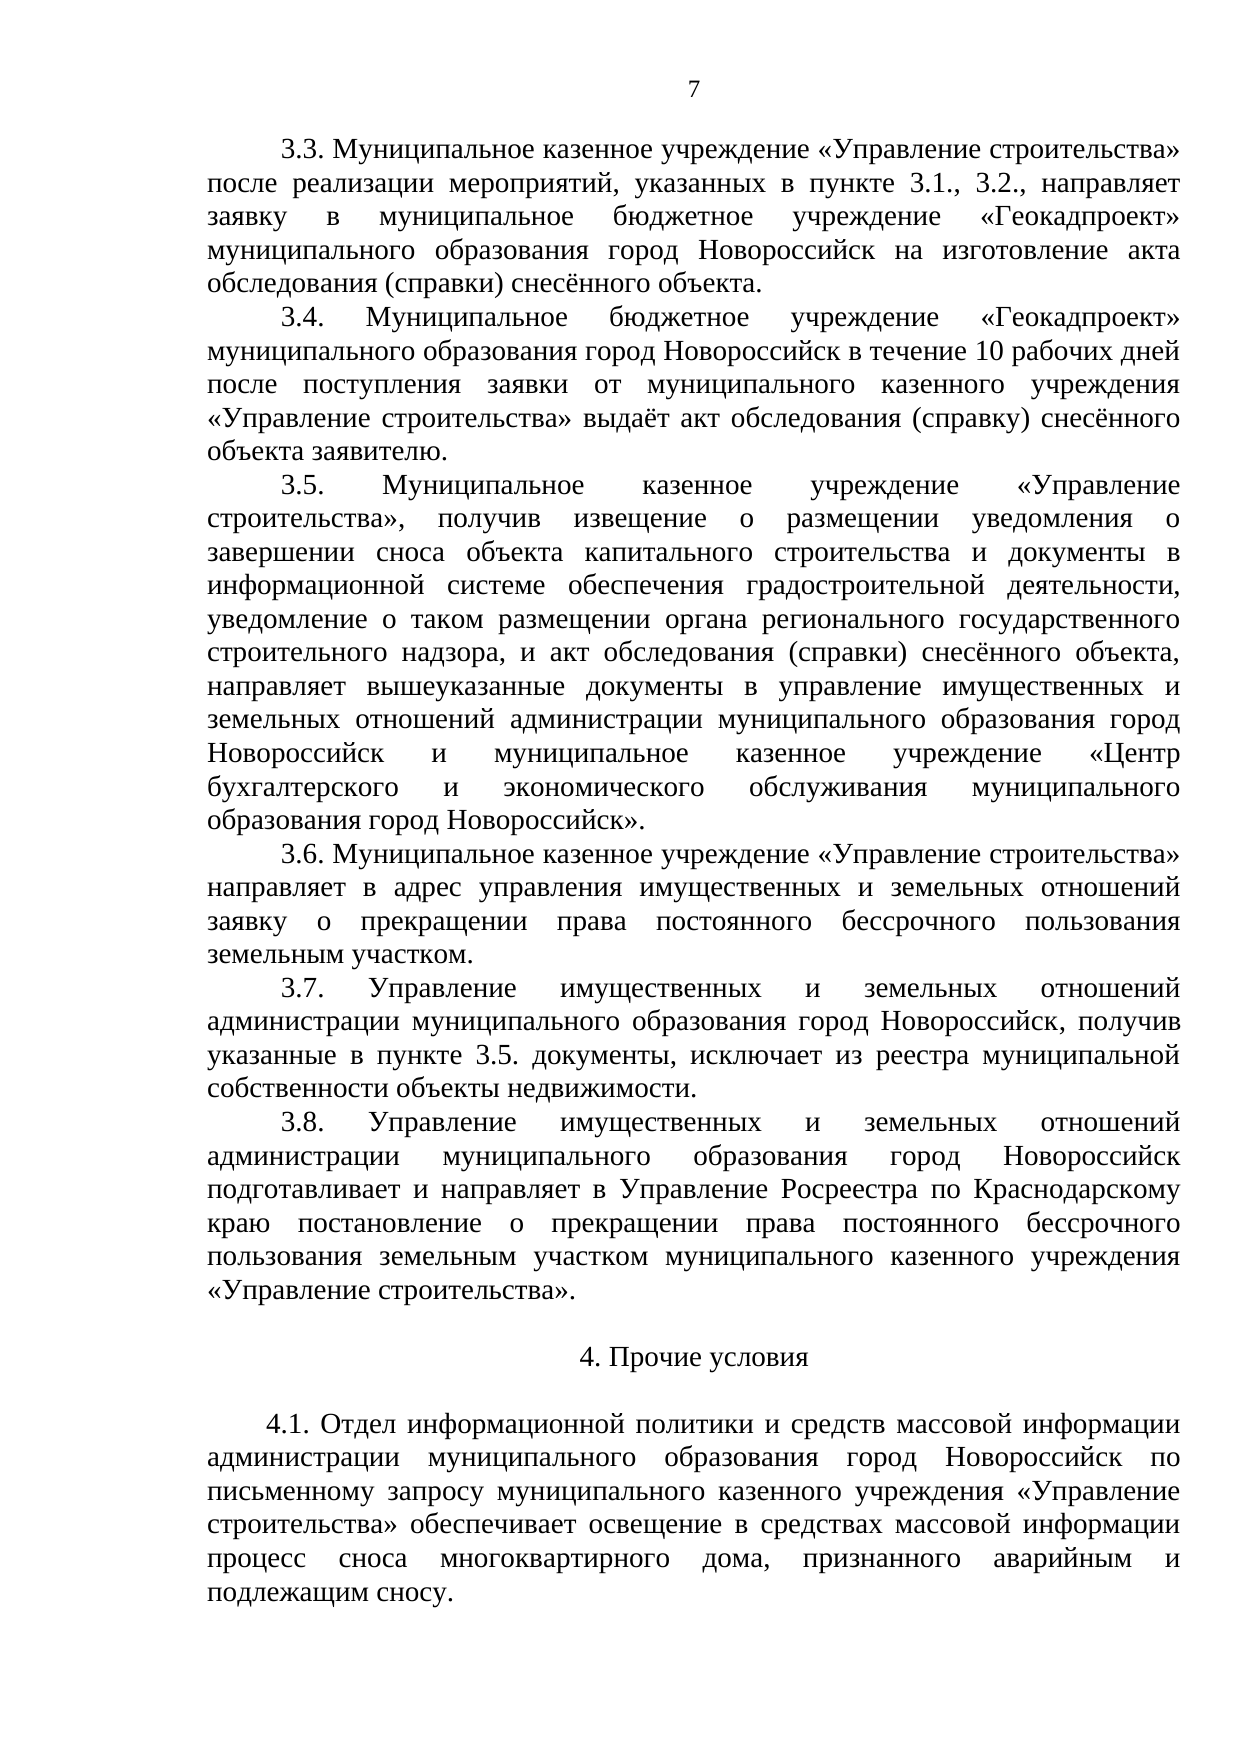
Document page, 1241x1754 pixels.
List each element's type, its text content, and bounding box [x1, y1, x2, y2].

text 4. Прочие условия [207, 1339, 1181, 1372]
text 3.8. Управление имущественных и земельных отношений администрации муниципального образования город Новороссийск подготавливает и направляет в Управление Росреестра по Краснодарскому краю постановление о прекращении права постоянного бессрочного пользования земельным участком муниципального казенного учреждения «Управление строительства». [207, 1104, 1181, 1305]
text 3.3. Муниципальное казенное учреждение «Управление строительства» после реализации мероприятий, указанных в пункте 3.1., 3.2., направляет заявку в муниципальное бюджетное учреждение «Геокадпроект» муниципального образования город Новороссийск на изготовление акта обследования (справки) снесённого объекта. [207, 131, 1181, 299]
text 3.5. Муниципальное казенное учреждение «Управление строительства», получив извещение о размещении уведомления о завершении сноса объекта капитального строительства и документы в информационной системе обеспечения градостроительной деятельности, уведомление о таком размещении органа регионального государственного строительного надзора, и акт обследования (справки) снесённого объекта, направляет вышеуказанные документы в управление имущественных и земельных отношений администрации муниципального образования город Новороссийск и муниципальное казенное учреждение «Центр бухгалтерского и экономического обслуживания муниципального образования город Новороссийск». [207, 467, 1181, 836]
text 3.4. Муниципальное бюджетное учреждение «Геокадпроект» муниципального образования город Новороссийск в течение 10 рабочих дней после поступления заявки от муниципального казенного учреждения «Управление строительства» выдаёт акт обследования (справку) снесённого объекта заявителю. [207, 299, 1181, 467]
text 3.7. Управление имущественных и земельных отношений администрации муниципального образования город Новороссийск, получив указанные в пункте 3.5. документы, исключает из реестра муниципальной собственности объекты недвижимости. [207, 970, 1181, 1104]
text 4.1. Отдел информационной политики и средств массовой информации администрации муниципального образования город Новороссийск по письменному запросу муниципального казенного учреждения «Управление строительства» обеспечивает освещение в средствах массовой информации процесс сноса многоквартирного дома, признанного аварийным и подлежащим сносу. [207, 1406, 1181, 1607]
text 3.6. Муниципальное казенное учреждение «Управление строительства» направляет в адрес управления имущественных и земельных отношений заявку о прекращении права постоянного бессрочного пользования земельным участком. [207, 836, 1181, 970]
